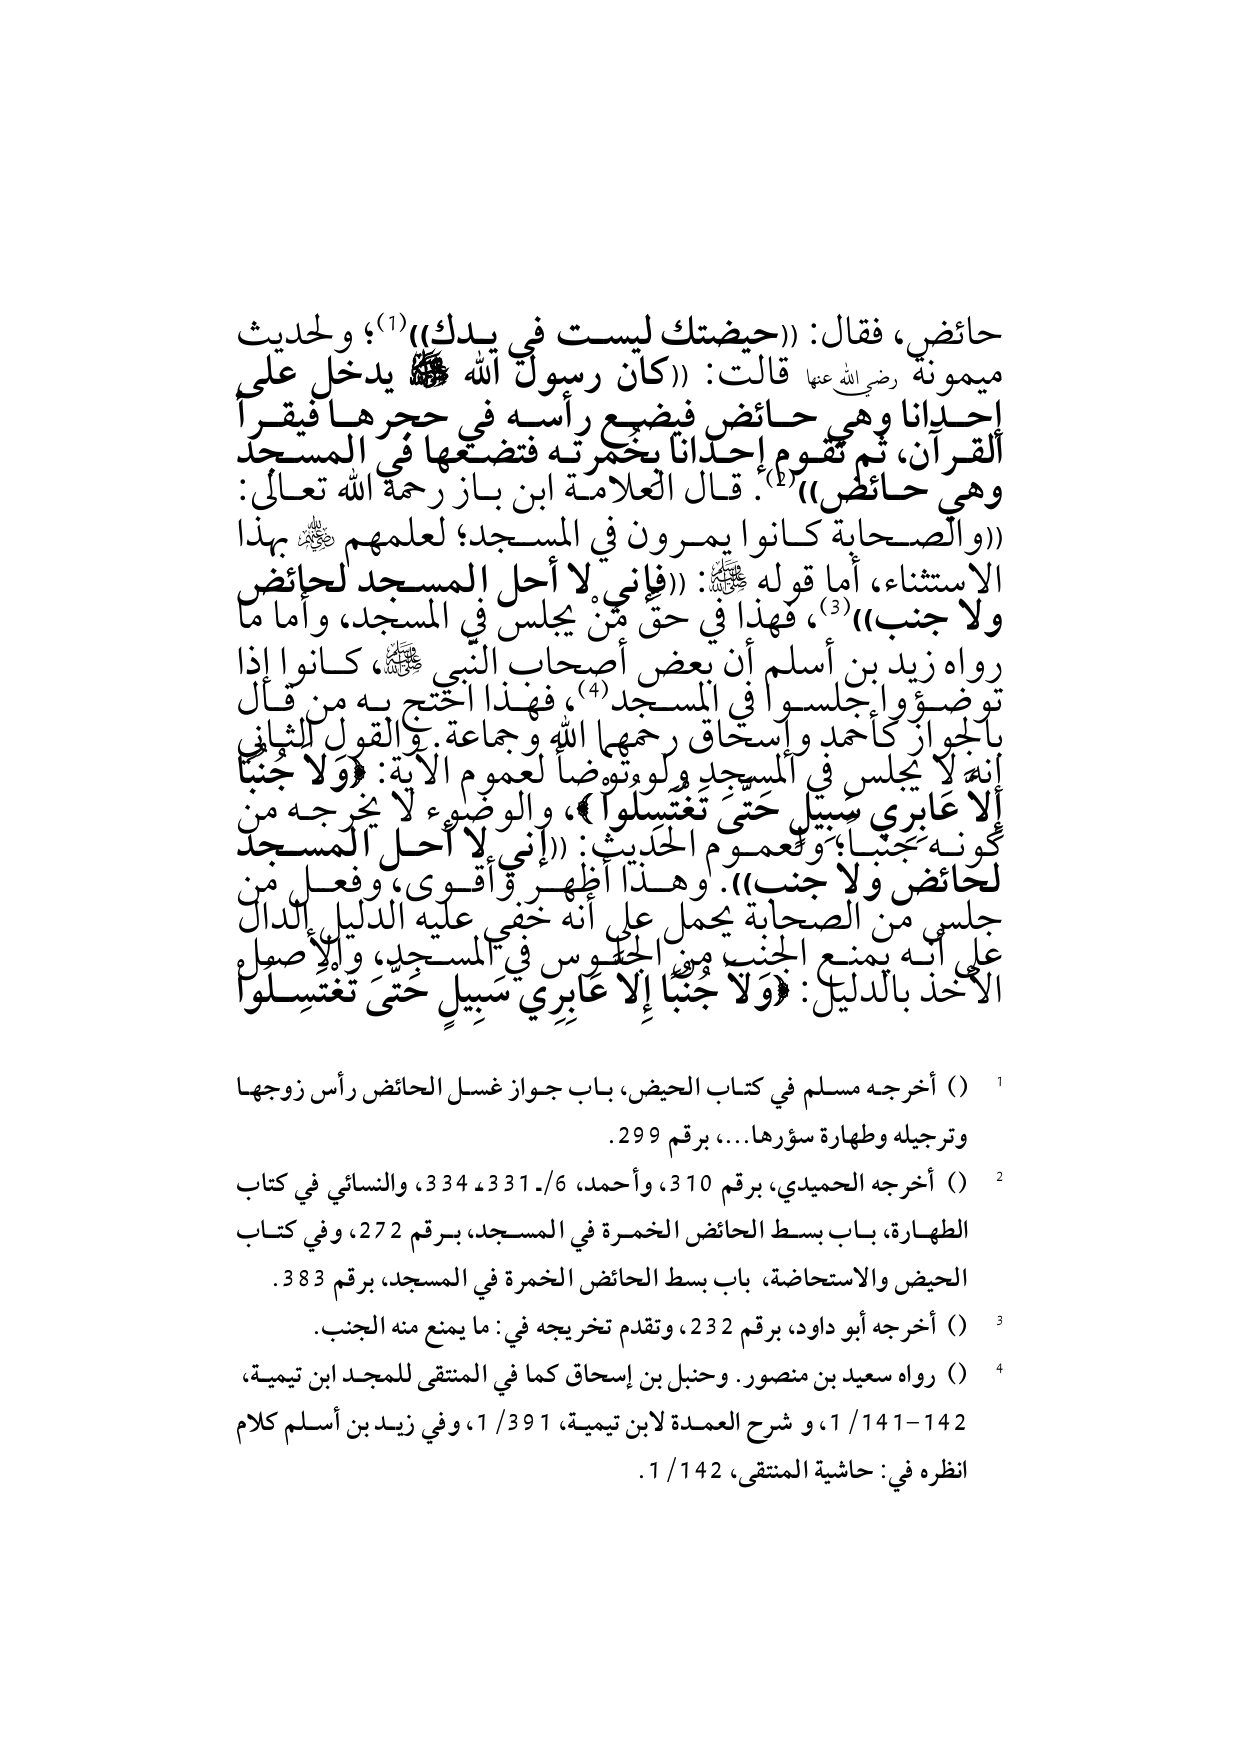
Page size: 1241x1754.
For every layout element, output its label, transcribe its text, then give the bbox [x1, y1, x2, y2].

text 5- المكث في المسجد؛ لقوله تعالى: يَا أَيُّهَا الَّذِينَ آمَنُواْ لاَ تَقْرَبُواْ الصَّلاَةَ وَأَنتُمْ سُكَارَى حَتَّىَ تَعْلَمُواْ مَا تَقُولُونَ وَلاَ جُنُبًا إِلاَّ عَابِرِي سَبِيلٍ حَتَّىَ تَغْتَسِلُواْ ()؛ ولحديث عائشة رضي الله عنها ترفعه: ((وجهوا هذه البيوت عن المسجد، فإني لا أحل المسجد لحائض ولا جنب))(). أما مرور الجنب واجتيازه المسجد فلا حرج فيه؛ لنص الآية: وَلاَ جُنُبًا إِلاَّ عَابِرِي سَبِيلٍ حَتَّىَ تَغْتَسِلُواْ ، وكذلك مرور الحائض والنفساء إذا تحفظت ولم تخش تلويث المسجد؛ لحديث عائشة رضي الله عنها قالت: قال لي رسول الله : ((ناوليني الخُمْرَة() من المسجد))، فقلت: إني حائض، فقال: ((تناوليها فإن الحيضة ليست في يدك))()؛ ولحديث أبي هريرة بينما رسول الله في المسجد فقال: ((يا عائشة ناوليني الثوب)) فقالت: إني حائض، فقال: ((حيضتك ليست في يدك))()؛ ولحديث ميمونة رضي الله عنها قالت: ((كان رسول الله يدخل على إحدانا وهي حائض فيضع رأسه في حجرها فيقرأ القرآن، ثم تقوم إحدانا بِخُمرته فتضعها في المسجد وهي حائض))(). قال العلامة ابن باز رحمه الله تعالى: ((والصحابة كانوا يمرون في المسجد؛ لعلمهم بهذا الاستثناء، أما قوله : ((فإني لا أحل المسجد لحائض ولا جنب))()، فهذا في حقِّ مَنْ يجلس في المسجد، وأما ما رواه زيد بن أسلم أن بعض أصحاب النَّبي ، كانوا إذا توضؤوا جلسوا في المسجد()، فهذا احتج به من قال بالجواز كأحمد وإسحاق رحمهما الله وجماعة. والقول الثاني إنه لا يجلس في المسجد ولو توضأ لعموم الآية: وَلاَ جُنُبًا إِلاَّ عَابِرِي سَبِيلٍ حَتَّىَ تَغْتَسِلُواْ ، والوضوء لا يخرجه من كونه جنباً؛ ولعموم الحديث: ((إني لا أحل المسجد لحائض ولا جنب)). وهذا أظهر وأقوى، وفعل من جلس من الصحابة يحمل على أنه خفي عليه الدليل الدال على أنه يمنع الجنب من الجلوس في المسجد، والأصل الأخذ بالدليل: وَلاَ جُنُبًا إِلاَّ عَابِرِي سَبِيلٍ حَتَّىَ تَغْتَسِلُواْ وزيد بن أسلم وإن روى له مسلم، ففي القلب منه شيء إذا تفرد بالحديث))(). [236, 316, 1004, 1014]
